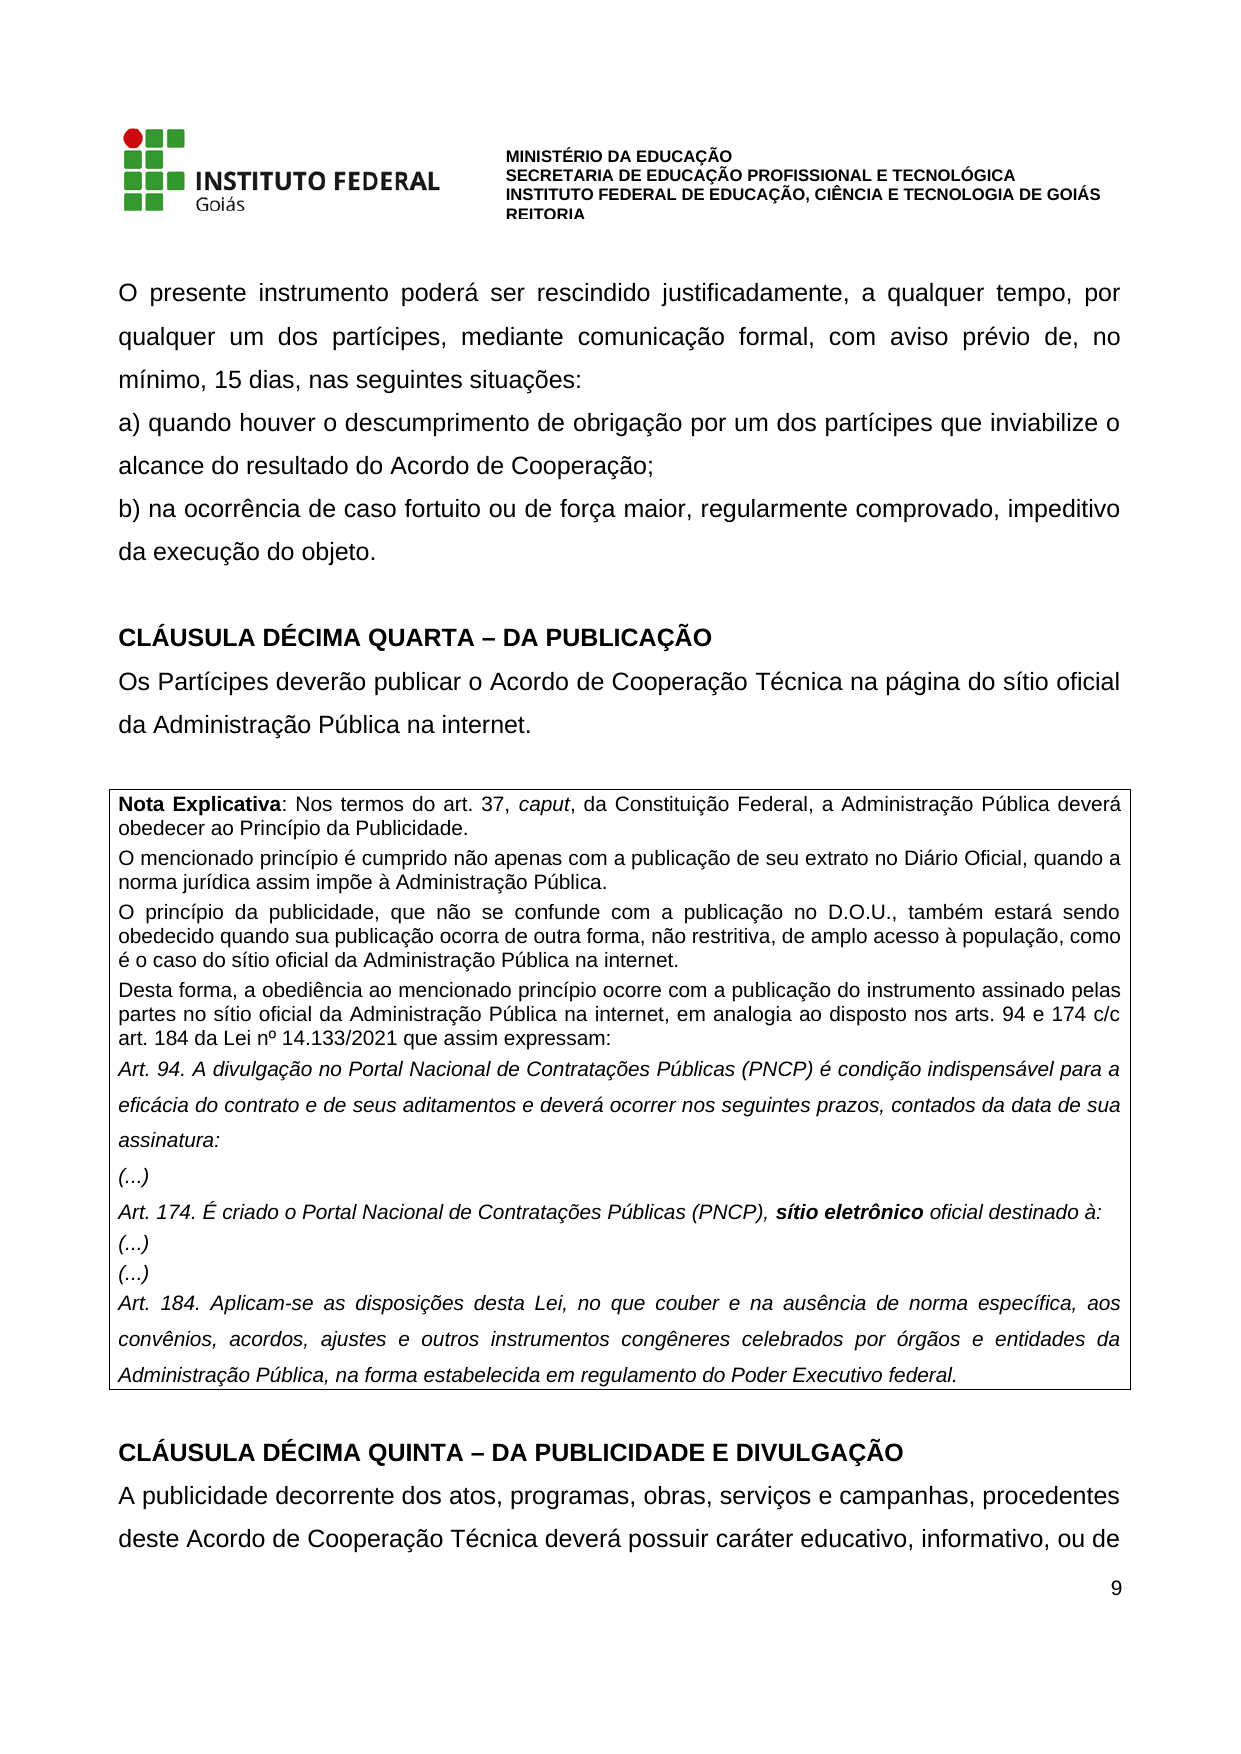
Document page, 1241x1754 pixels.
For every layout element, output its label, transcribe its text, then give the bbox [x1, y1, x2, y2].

text b) na ocorrência de caso fortuito ou de força maior, regularmente comprovado, impeditivo da execução do objeto. [118, 494, 1122, 566]
text CLÁUSULA DÉCIMA QUARTA – DA PUBLICAÇÃO [118, 623, 1122, 652]
text Desta forma, a obediência ao mencionado princípio ocorre com a publicação do instrumento assinado pelas partes no sítio oficial da Administração Pública na internet, em analogia ao disposto nos arts. 94 e 174 c/c art. 184 da Lei nº 14.133/2021 que assim expressam: [110, 975, 1130, 1050]
text Os Partícipes deverão publicar o Acordo de Cooperação Técnica na página do sítio oficial da Administração Pública na internet. [118, 667, 1122, 738]
text Art. 94. A divulgação no Portal Nacional de Contratações Públicas (PNCP) é condição indispensável para a eficácia do contrato e de seus aditamentos e deverá ocorrer nos seguintes prazos, contados da data de sua assinatura: [110, 1053, 1130, 1152]
text a) quando houver o descumprimento de obrigação por um dos partícipes que inviabilize o alcance do resultado do Acordo de Cooperação; [118, 408, 1122, 480]
text (...) [110, 1227, 1130, 1254]
text Nota Explicativa: Nos termos do art. 37, caput, da Constituição Federal, a Administração Pública deverá obedecer ao Princípio da Publicidade. [110, 790, 1130, 840]
text (...) [110, 1257, 1130, 1284]
text Art. 174. É criado o Portal Nacional de Contratações Públicas (PNCP), sítio eletrônico oficial destinado à: [110, 1197, 1130, 1224]
picture [118, 118, 448, 221]
text O princípio da publicidade, que não se confunde com a publicação no D.O.U., também estará sendo obedecido quando sua publicação ocorra de outra forma, não restritiva, de amplo acesso à população, como é o caso do sítio oficial da Administração Pública na internet. [110, 897, 1130, 972]
text O presente instrumento poderá ser rescindido justificadamente, a qualquer tempo, por qualquer um dos partícipes, mediante comunicação formal, com aviso prévio de, no mínimo, 15 dias, nas seguintes situações: [118, 278, 1122, 393]
text CLÁUSULA DÉCIMA QUINTA – DA PUBLICIDADE E DIVULGAÇÃO [118, 1438, 1122, 1466]
text (...) [110, 1161, 1130, 1188]
text O mencionado princípio é cumprido não apenas com a publicação de seu extrato no Diário Oficial, quando a norma jurídica assim impõe à Administração Pública. [110, 843, 1130, 894]
text Art. 184. Aplicam-se as disposições desta Lei, no que couber e na ausência de norma específica, aos convênios, acordos, ajustes e outros instrumentos congêneres celebrados por órgãos e entidades da Administração Pública, na forma estabelecida em regulamento do Poder Executivo federal. [110, 1288, 1130, 1389]
